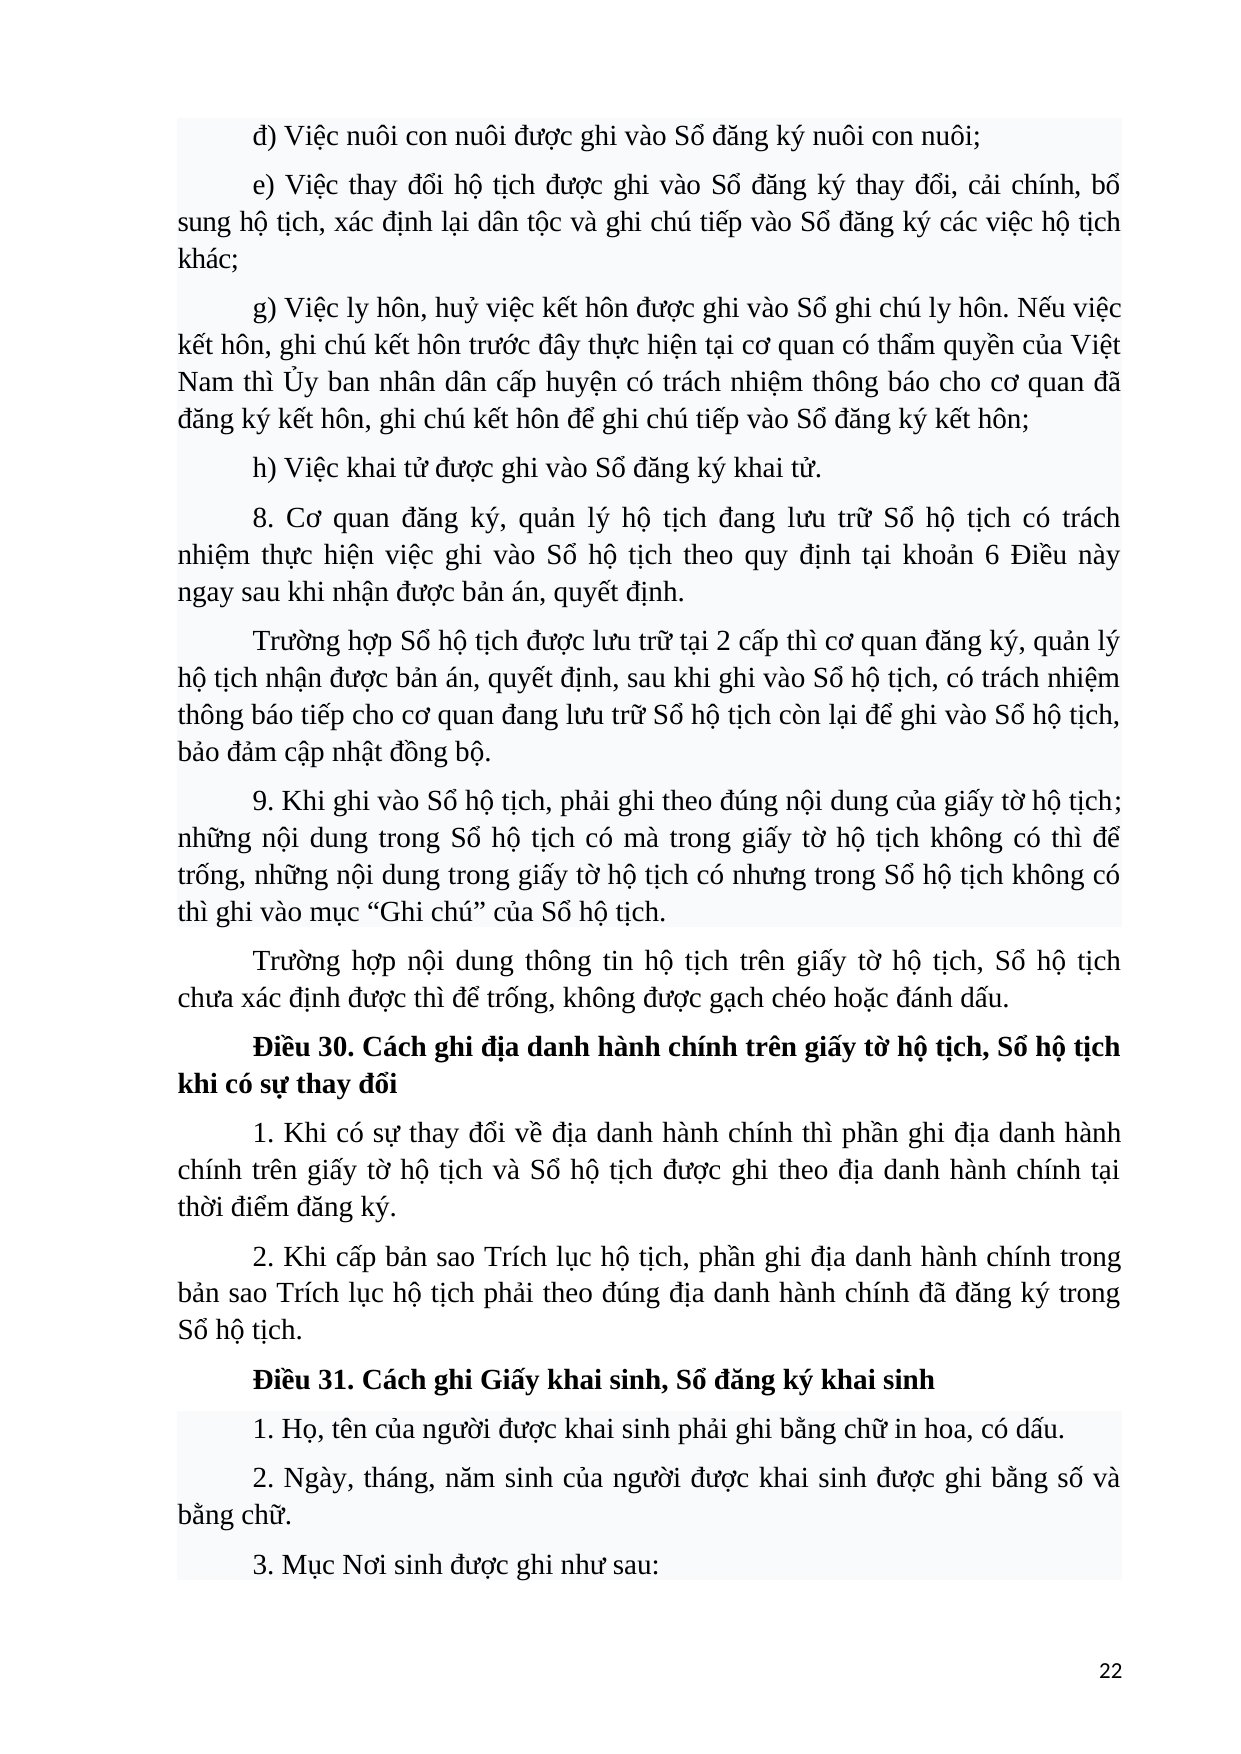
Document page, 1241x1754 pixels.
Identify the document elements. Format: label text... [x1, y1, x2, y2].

text Điều 31. Cách ghi Giấy khai sinh, Sổ đăng ký khai sinh [177, 1362, 1122, 1395]
text Trường hợp nội dung thông tin hộ tịch trên giấy tờ hộ tịch, Sổ hộ tịch chưa xác định được thì để trống, không được gạch chéo hoặc đánh dấu. [177, 943, 1122, 1013]
text 3. Mục Nơi sinh được ghi như sau: [177, 1547, 1122, 1580]
text 8. Cơ quan đăng ký, quản lý hộ tịch đang lưu trữ Sổ hộ tịch có trách nhiệm thực hiện việc ghi vào Sổ hộ tịch theo quy định tại khoản 6 Điều này ngay sau khi nhận được bản án, quyết định. [177, 500, 1122, 607]
text 2. Ngày, tháng, năm sinh của người được khai sinh được ghi bằng số và bằng chữ. [177, 1461, 1122, 1531]
text đ) Việc nuôi con nuôi được ghi vào Sổ đăng ký nuôi con nuôi; [177, 118, 1122, 152]
text Trường hợp Sổ hộ tịch được lưu trữ tại 2 cấp thì cơ quan đăng ký, quản lý hộ tịch nhận được bản án, quyết định, sau khi ghi vào Sổ hộ tịch, có trách nhiệm thông báo tiếp cho cơ quan đang lưu trữ Sổ hộ tịch còn lại để ghi vào Sổ hộ tịch, bảo đảm cập nhật đồng bộ. [177, 623, 1122, 767]
text 9. Khi ghi vào Sổ hộ tịch, phải ghi theo đúng nội dung của giấy tờ hộ tịch; những nội dung trong Sổ hộ tịch có mà trong giấy tờ hộ tịch không có thì để trống, những nội dung trong giấy tờ hộ tịch có nhưng trong Sổ hộ tịch không có thì ghi vào mục “Ghi chú” của Sổ hộ tịch. [177, 783, 1122, 927]
text 2. Khi cấp bản sao Trích lục hộ tịch, phần ghi địa danh hành chính trong bản sao Trích lục hộ tịch phải theo đúng địa danh hành chính đã đăng ký trong Sổ hộ tịch. [177, 1239, 1122, 1346]
text h) Việc khai tử được ghi vào Sổ đăng ký khai tử. [177, 451, 1122, 484]
text 1. Khi có sự thay đổi về địa danh hành chính thì phần ghi địa danh hành chính trên giấy tờ hộ tịch và Sổ hộ tịch được ghi theo địa danh hành chính tại thời điểm đăng ký. [177, 1116, 1122, 1223]
text Điều 30. Cách ghi địa danh hành chính trên giấy tờ hộ tịch, Sổ hộ tịch khi có sự thay đổi [177, 1029, 1122, 1100]
text e) Việc thay đổi hộ tịch được ghi vào Sổ đăng ký thay đổi, cải chính, bổ sung hộ tịch, xác định lại dân tộc và ghi chú tiếp vào Sổ đăng ký các việc hộ tịch khác; [177, 167, 1122, 275]
text g) Việc ly hôn, huỷ việc kết hôn được ghi vào Sổ ghi chú ly hôn. Nếu việc kết hôn, ghi chú kết hôn trước đây thực hiện tại cơ quan có thẩm quyền của Việt Nam thì Ủy ban nhân dân cấp huyện có trách nhiệm thông báo cho cơ quan đã đăng ký kết hôn, ghi chú kết hôn để ghi chú tiếp vào Sổ đăng ký kết hôn; [177, 291, 1122, 435]
text 1. Họ, tên của người được khai sinh phải ghi bằng chữ in hoa, có dấu. [177, 1411, 1122, 1445]
